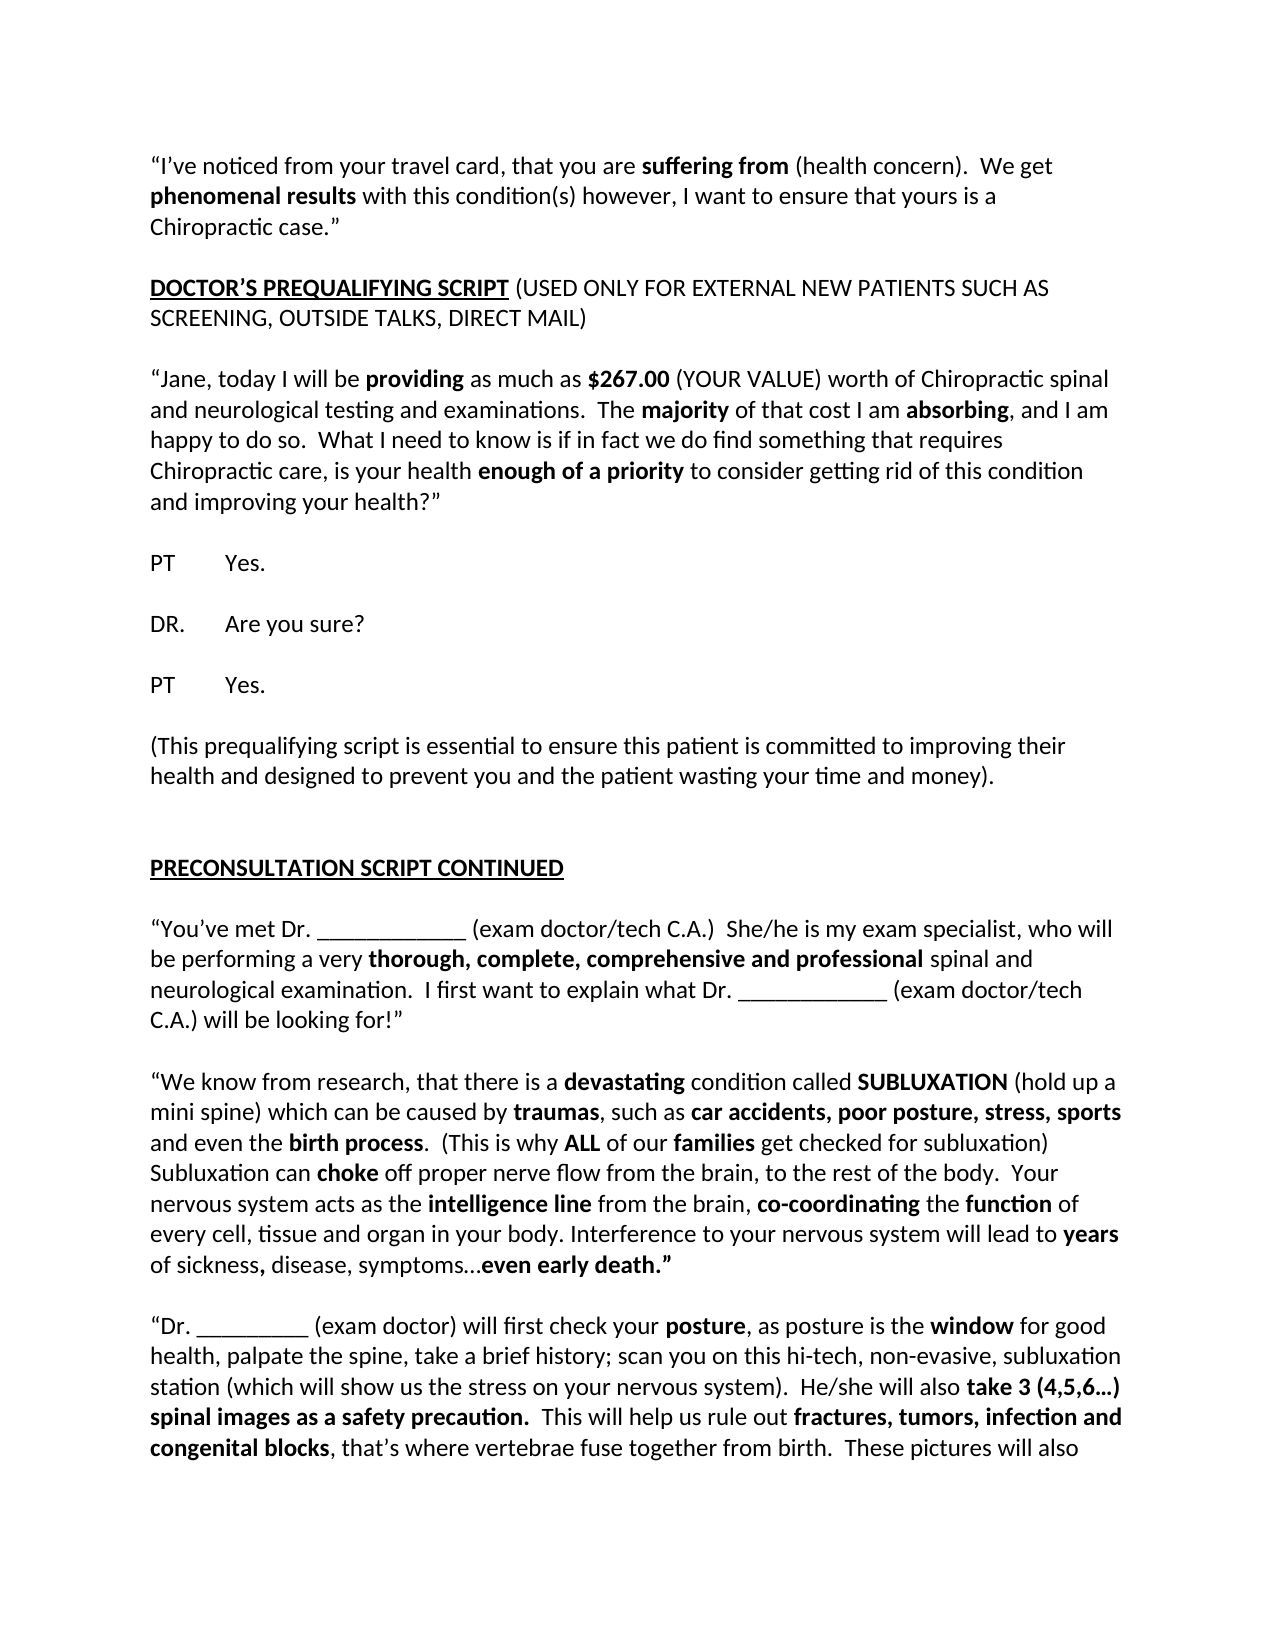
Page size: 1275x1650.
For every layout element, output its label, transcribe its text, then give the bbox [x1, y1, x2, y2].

text “You’ve met Dr. ____________ (exam doctor/tech C.A.) She/he is my exam specialist, who will be performing a very thorough, complete, comprehensive and professional spinal and neurological examination. I first want to explain what Dr. ____________ (exam doctor/tech C.A.) will be looking for!” [150, 913, 1125, 1035]
text “I’ve noticed from your travel card, that you are suffering from (health concern). We get phenomenal results with this condition(s) however, I want to ensure that yours is a Chiropractic case.” [150, 150, 1125, 242]
text (This prequalifying script is essential to ensure this patient is committed to improving their health and designed to prevent you and the patient wasting your time and money). [150, 730, 1125, 791]
text DR. Are you sure? [150, 608, 1125, 638]
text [150, 1310, 1125, 1462]
text PRECONSULTATION SCRIPT CONTINUED [150, 852, 1125, 882]
text “We know from research, that there is a devastating condition called SUBLUXATION (hold up a mini spine) which can be caused by traumas, such as car accidents, poor posture, stress, sports and even the birth process. (This is why ALL of our families get checked for subluxation) Subluxation can choke off proper nerve flow from the brain, to the rest of the body. Your nervous system acts as the intelligence line from the brain, co-coordinating the function of every cell, tissue and organ in your body. Interference to your nervous system will lead to years of sickness, disease, symptoms…even early death.” [150, 1066, 1125, 1279]
text DOCTOR’S PREQUALIFYING SCRIPT (USED ONLY FOR EXTERNAL NEW PATIENTS SUCH AS SCREENING, OUTSIDE TALKS, DIRECT MAIL) [150, 272, 1125, 333]
text PT Yes. [150, 547, 1125, 577]
text PT Yes. [150, 669, 1125, 699]
text “Jane, today I will be providing as much as $267.00 (YOUR VALUE) worth of Chiropractic spinal and neurological testing and examinations. The majority of that cost I am absorbing, and I am happy to do so. What I need to know is if in fact we do find something that requires Chiropractic care, is your health enough of a priority to consider getting rid of this condition and improving your health?” [150, 364, 1125, 516]
